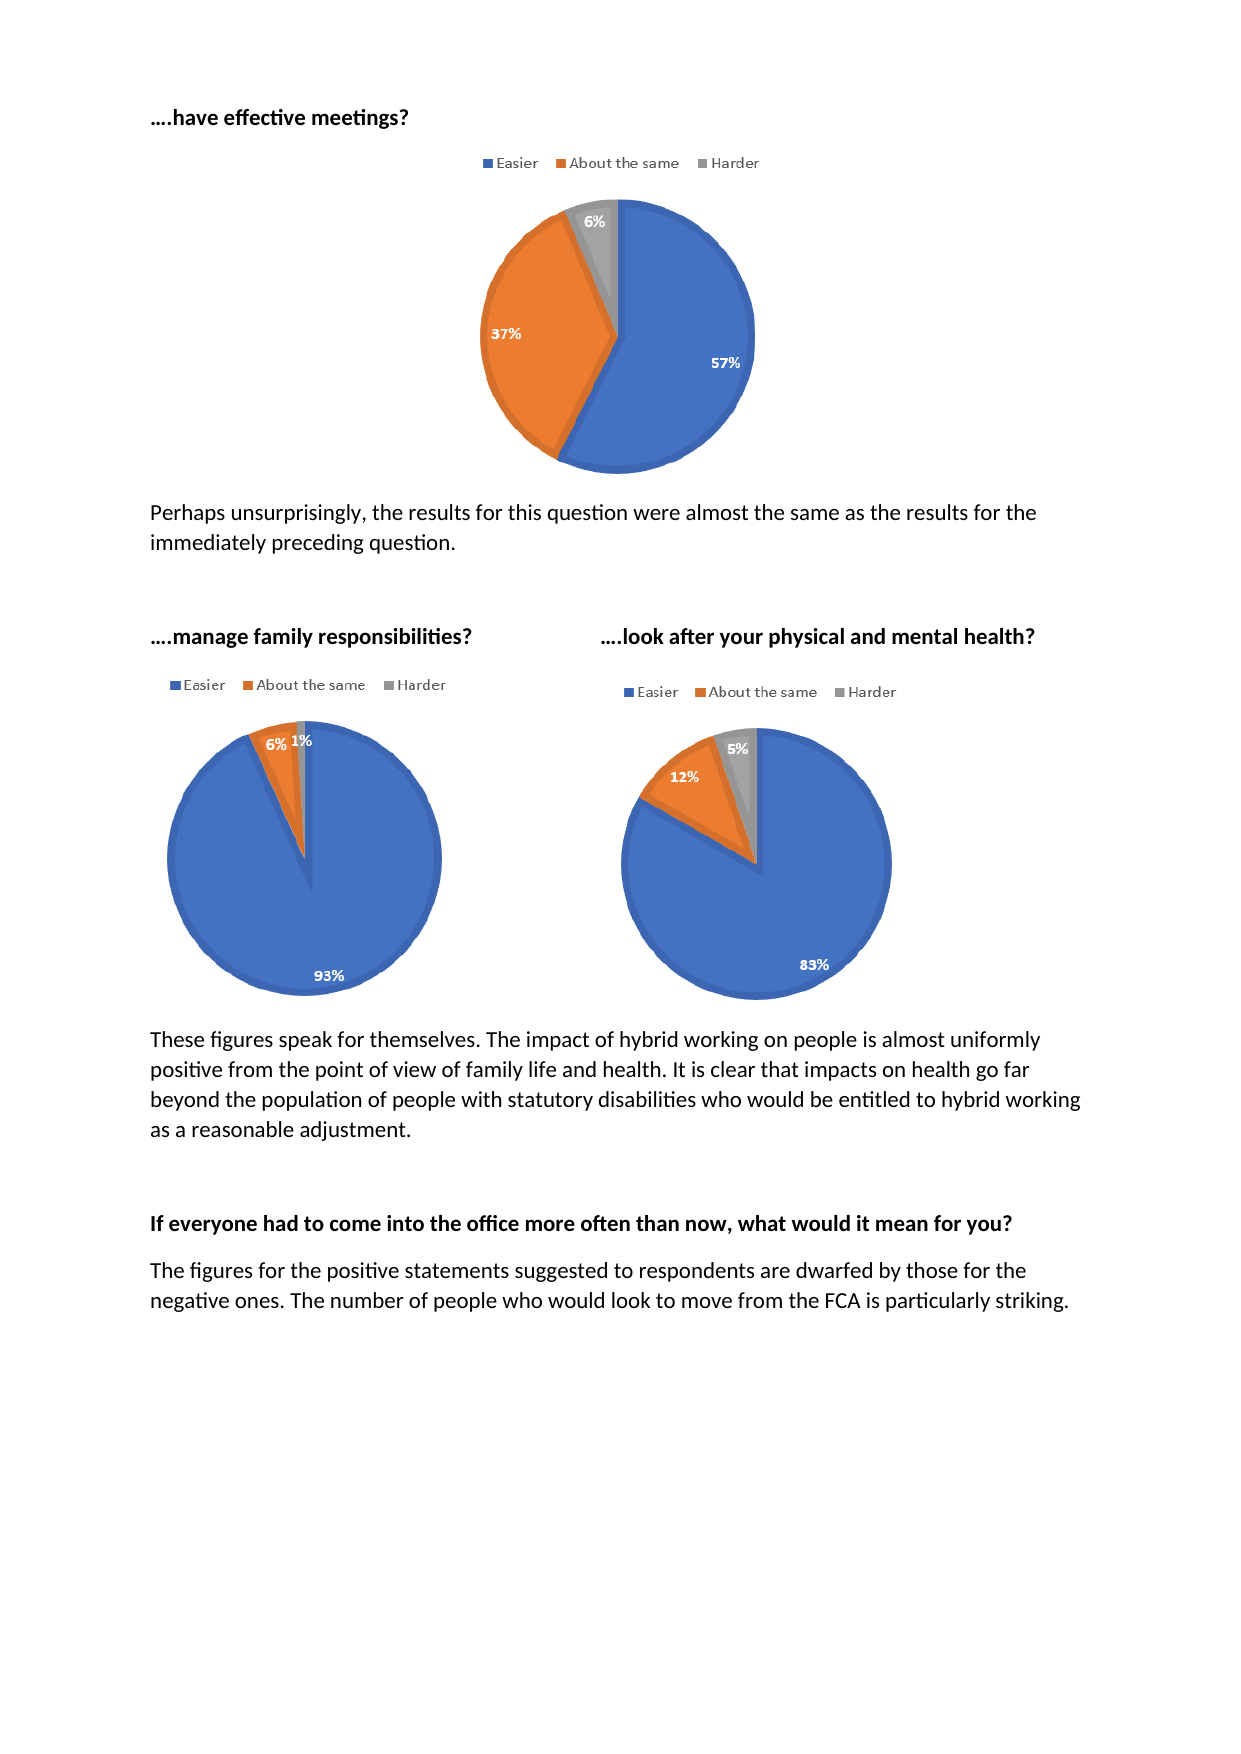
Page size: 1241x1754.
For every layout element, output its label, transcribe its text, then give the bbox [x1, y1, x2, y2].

picture [150, 668, 460, 1006]
text These figures speak for themselves. The impact of hybrid working on people is almost uniformly positive from the point of view of family life and health. It is clear that impacts on health go far beyond the population of people with statutory disabilities who would be entitled to hybrid working as a reasonable adjustment. [150, 1025, 1090, 1143]
text ….manage family responsibilities? ….look after your physical and mental health? [150, 622, 1090, 650]
picture [469, 150, 771, 479]
picture [600, 680, 912, 1006]
text The figures for the positive statements suggested to respondents are dwarfed by those for the negative ones. The number of people who would look to move from the FCA is particularly striking. [150, 1256, 1090, 1314]
text ….have effective meetings? [150, 103, 1090, 131]
text Perhaps unsurprisingly, the results for this question were almost the same as the results for the immediately preceding question. [150, 498, 1090, 556]
text If everyone had to come into the office more often than now, what would it mean for you? [150, 1209, 1090, 1237]
